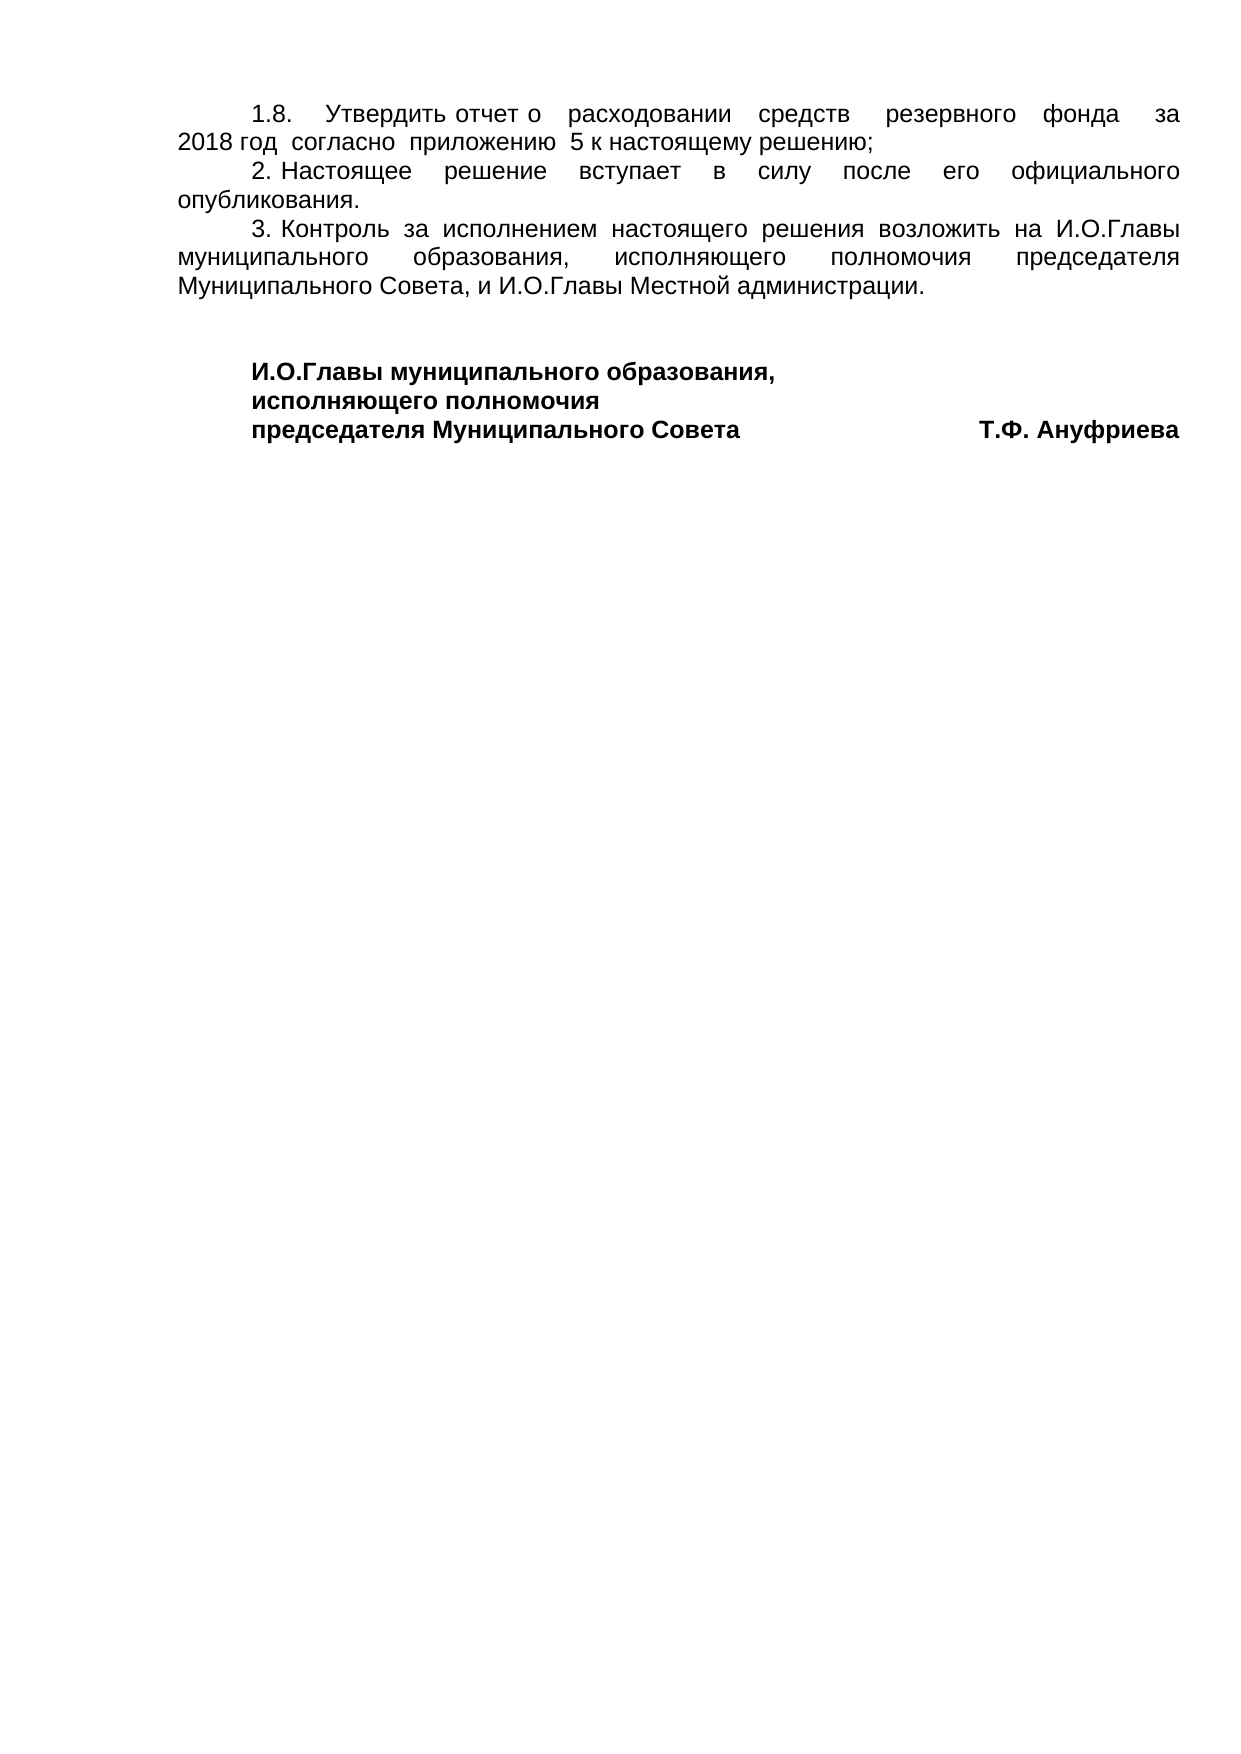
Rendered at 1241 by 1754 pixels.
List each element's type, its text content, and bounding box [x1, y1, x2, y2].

text председателя Муниципального Совета Т.Ф. Ануфриева [177, 415, 1181, 444]
list Контроль за исполнением настоящего решения возложить на И.О.Главы муниципального образования, исполняющего полномочия председателя Муниципального Совета, и И.О.Главы Местной администрации. [177, 214, 1181, 300]
list Утвердить отчет о расходовании средств резервного фонда за 2018 год согласно приложению 5 к настоящему решению; [177, 99, 1181, 156]
list Настоящее решение вступает в силу после его официального опубликования. [177, 156, 1181, 214]
text исполняющего полномочия [177, 386, 1181, 415]
text И.О.Главы муниципального образования, [177, 357, 1181, 386]
